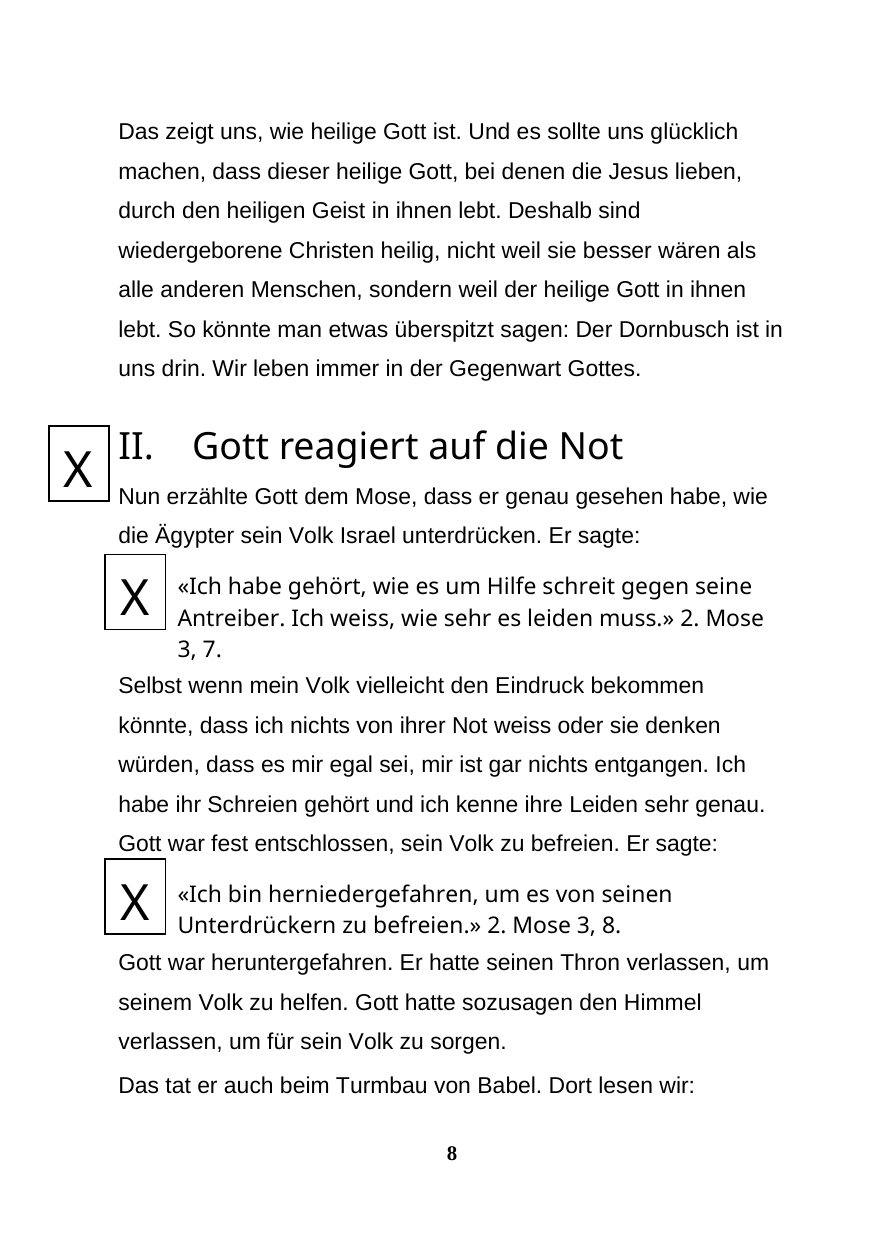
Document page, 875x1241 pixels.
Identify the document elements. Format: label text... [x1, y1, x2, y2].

list Das zeigt uns, wie heilige Gott ist. Und es sollte uns glücklich machen, dass dieser heilige Gott, bei denen die Jesus lieben, durch den heiligen Geist in ihnen lebt. Deshalb sind wiedergeborene Christen heilig, nicht weil sie besser wären als alle anderen Menschen, sondern weil der heilige Gott in ihnen lebt. So könnte man etwas überspitzt sagen: Der Dornbusch ist in uns drin. Wir leben immer in der Gegenwart Gottes. [118, 118, 785, 381]
text «Ich bin herniedergefahren, um es von seinen Unterdrückern zu befreien.» 2. Mose 3, 8. [177, 878, 785, 941]
text «Ich habe gehört, wie es um Hilfe schreit gegen seine Antreiber. Ich weiss, wie sehr es leiden muss.» 2. Mose 3, 7. [177, 570, 785, 664]
list Selbst wenn mein Volk vielleicht den Eindruck bekommen könnte, dass ich nichts von ihrer Not weiss oder sie denken würden, dass es mir egal sei, mir ist gar nichts entgangen. Ich habe ihr Schreien gehört und ich kenne ihre Leiden sehr genau. Gott war fest entschlossen, sein Volk zu befreien. Er sagte: [118, 672, 785, 857]
list Das tat er auch beim Turmbau von Babel. Dort lesen wir: [118, 1072, 785, 1098]
list Nun erzählte Gott dem Mose, dass er genau gesehen habe, wie die Ägypter sein Volk Israel unterdrücken. Er sagte: [118, 483, 785, 549]
subtitle Gott reagiert auf die Not [118, 419, 785, 471]
list Gott war heruntergefahren. Er hatte seinen Thron verlassen, um seinem Volk zu helfen. Gott hatte sozusagen den Himmel verlassen, um für sein Volk zu sorgen. [118, 949, 785, 1054]
